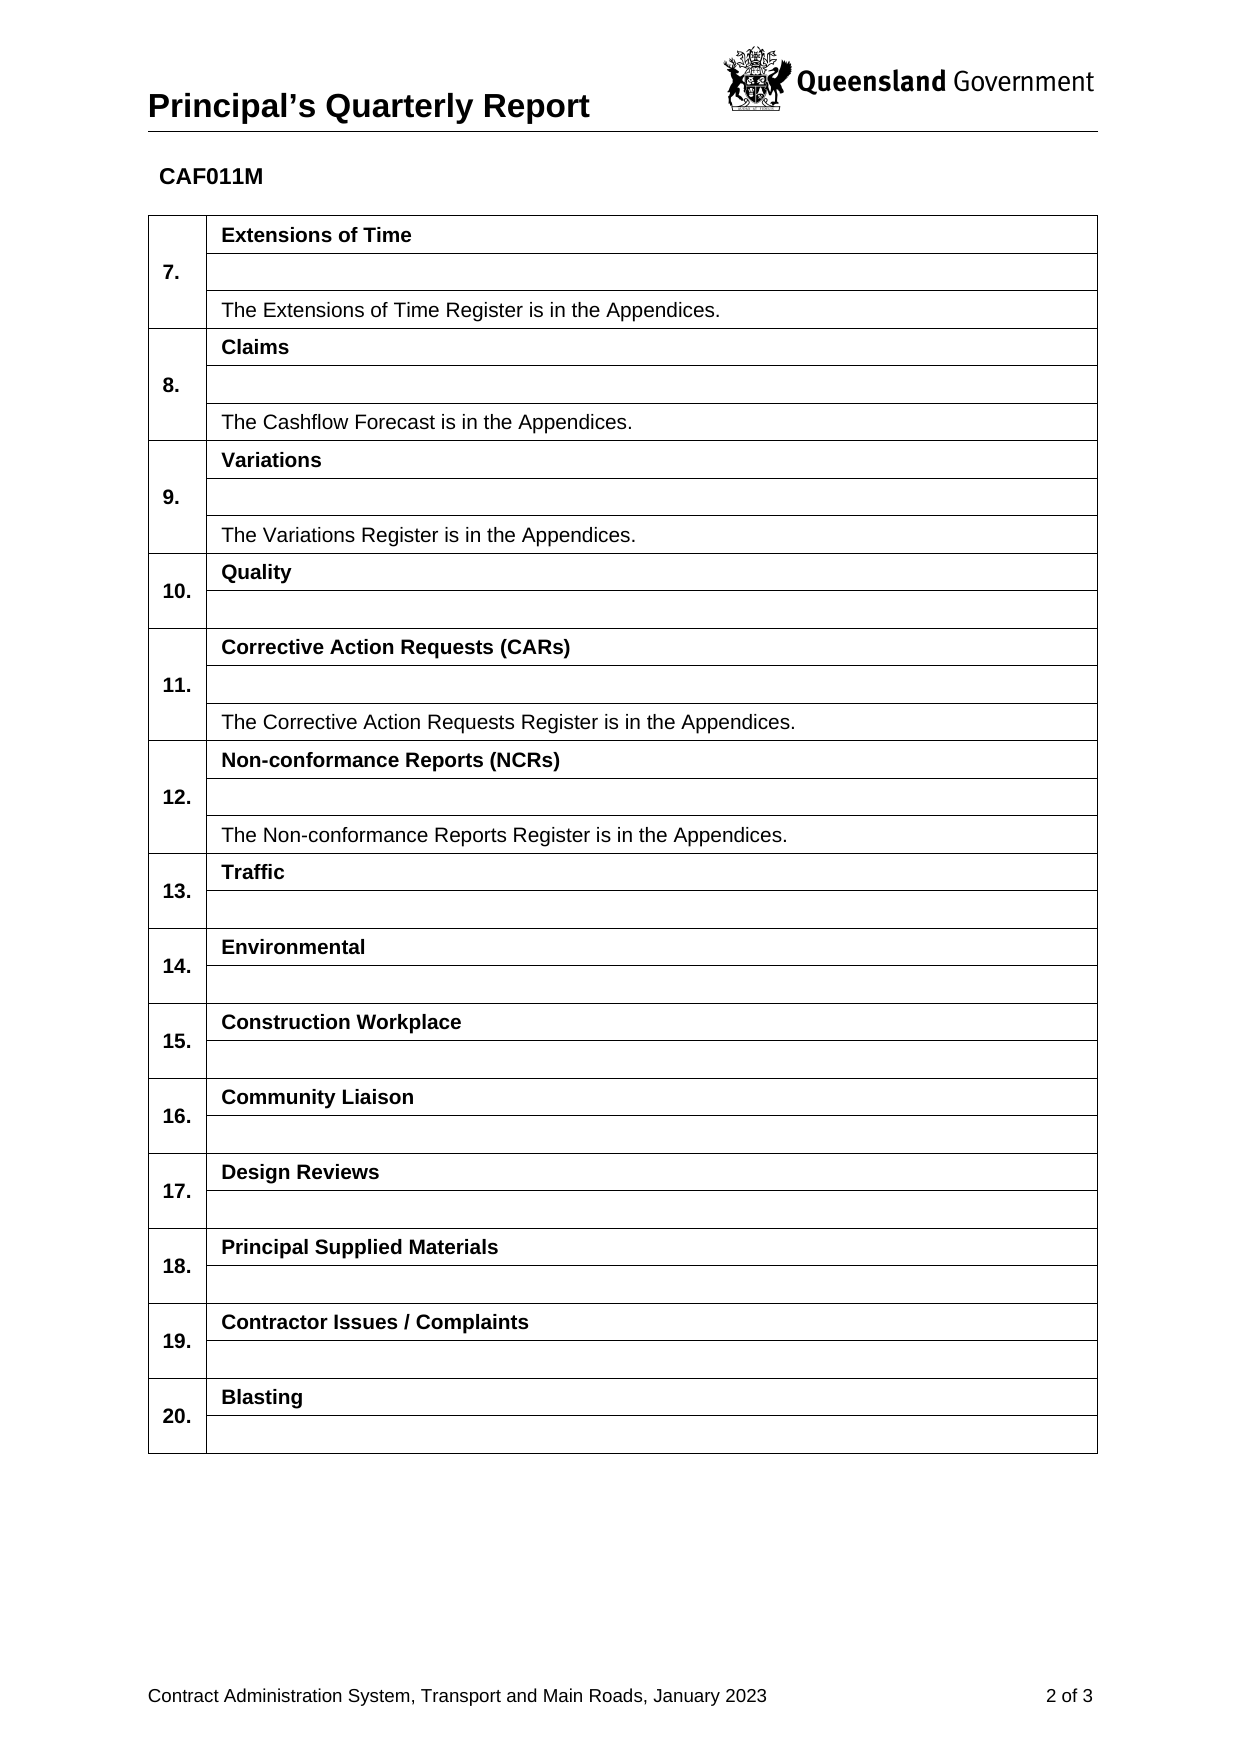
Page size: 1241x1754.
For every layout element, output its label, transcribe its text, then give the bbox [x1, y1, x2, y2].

table_cell [207, 1341, 1097, 1378]
table_cell [207, 779, 1097, 815]
table_cell 19. [149, 1304, 206, 1378]
table_cell Environmental [207, 929, 1097, 965]
table_cell [207, 891, 1097, 928]
table_cell [207, 1116, 1097, 1153]
table_cell 17. [149, 1154, 206, 1228]
table_cell Community Liaison [207, 1079, 1097, 1115]
table_cell [207, 366, 1097, 403]
table_cell The Extensions of Time Register is in the Appendices. [207, 291, 1097, 328]
table_cell [207, 254, 1097, 290]
table_cell 16. [149, 1079, 206, 1153]
table_cell Design Reviews [207, 1154, 1097, 1190]
table_cell Principal Supplied Materials [207, 1229, 1097, 1265]
table_cell [207, 1416, 1097, 1453]
table_cell Contractor Issues / Complaints [207, 1304, 1097, 1340]
table_cell 7. [149, 216, 206, 328]
table_cell [207, 966, 1097, 1003]
table_cell Blasting [207, 1379, 1097, 1415]
table_cell 15. [149, 1004, 206, 1078]
table_cell Quality [207, 554, 1097, 590]
table_cell Variations [207, 441, 1097, 478]
table_cell 20. [149, 1379, 206, 1453]
table_cell 13. [149, 854, 206, 928]
table_cell [207, 1266, 1097, 1303]
table_cell 14. [149, 929, 206, 1003]
table_cell 9. [149, 441, 206, 553]
table_cell The Non-conformance Reports Register is in the Appendices. [207, 816, 1097, 853]
table_cell [207, 479, 1097, 515]
table_cell Construction Workplace [207, 1004, 1097, 1040]
picture [723, 46, 1094, 111]
table_cell [207, 1041, 1097, 1078]
table_cell 8. [149, 329, 206, 440]
table_cell Claims [207, 329, 1097, 365]
table_cell Non-conformance Reports (NCRs) [207, 741, 1097, 778]
table_cell 18. [149, 1229, 206, 1303]
table_cell Corrective Action Requests (CARs) [207, 629, 1097, 665]
table_cell 12. [149, 741, 206, 853]
table_cell [207, 1191, 1097, 1228]
table_cell [207, 666, 1097, 703]
table_cell The Cashflow Forecast is in the Appendices. [207, 404, 1097, 440]
table_cell Traffic [207, 854, 1097, 890]
table_cell The Variations Register is in the Appendices. [207, 516, 1097, 553]
table_cell [207, 591, 1097, 628]
table_cell Extensions of Time [207, 216, 1097, 253]
table_cell 11. [149, 629, 206, 740]
table_cell The Corrective Action Requests Register is in the Appendices. [207, 704, 1097, 740]
table_cell 10. [149, 554, 206, 628]
